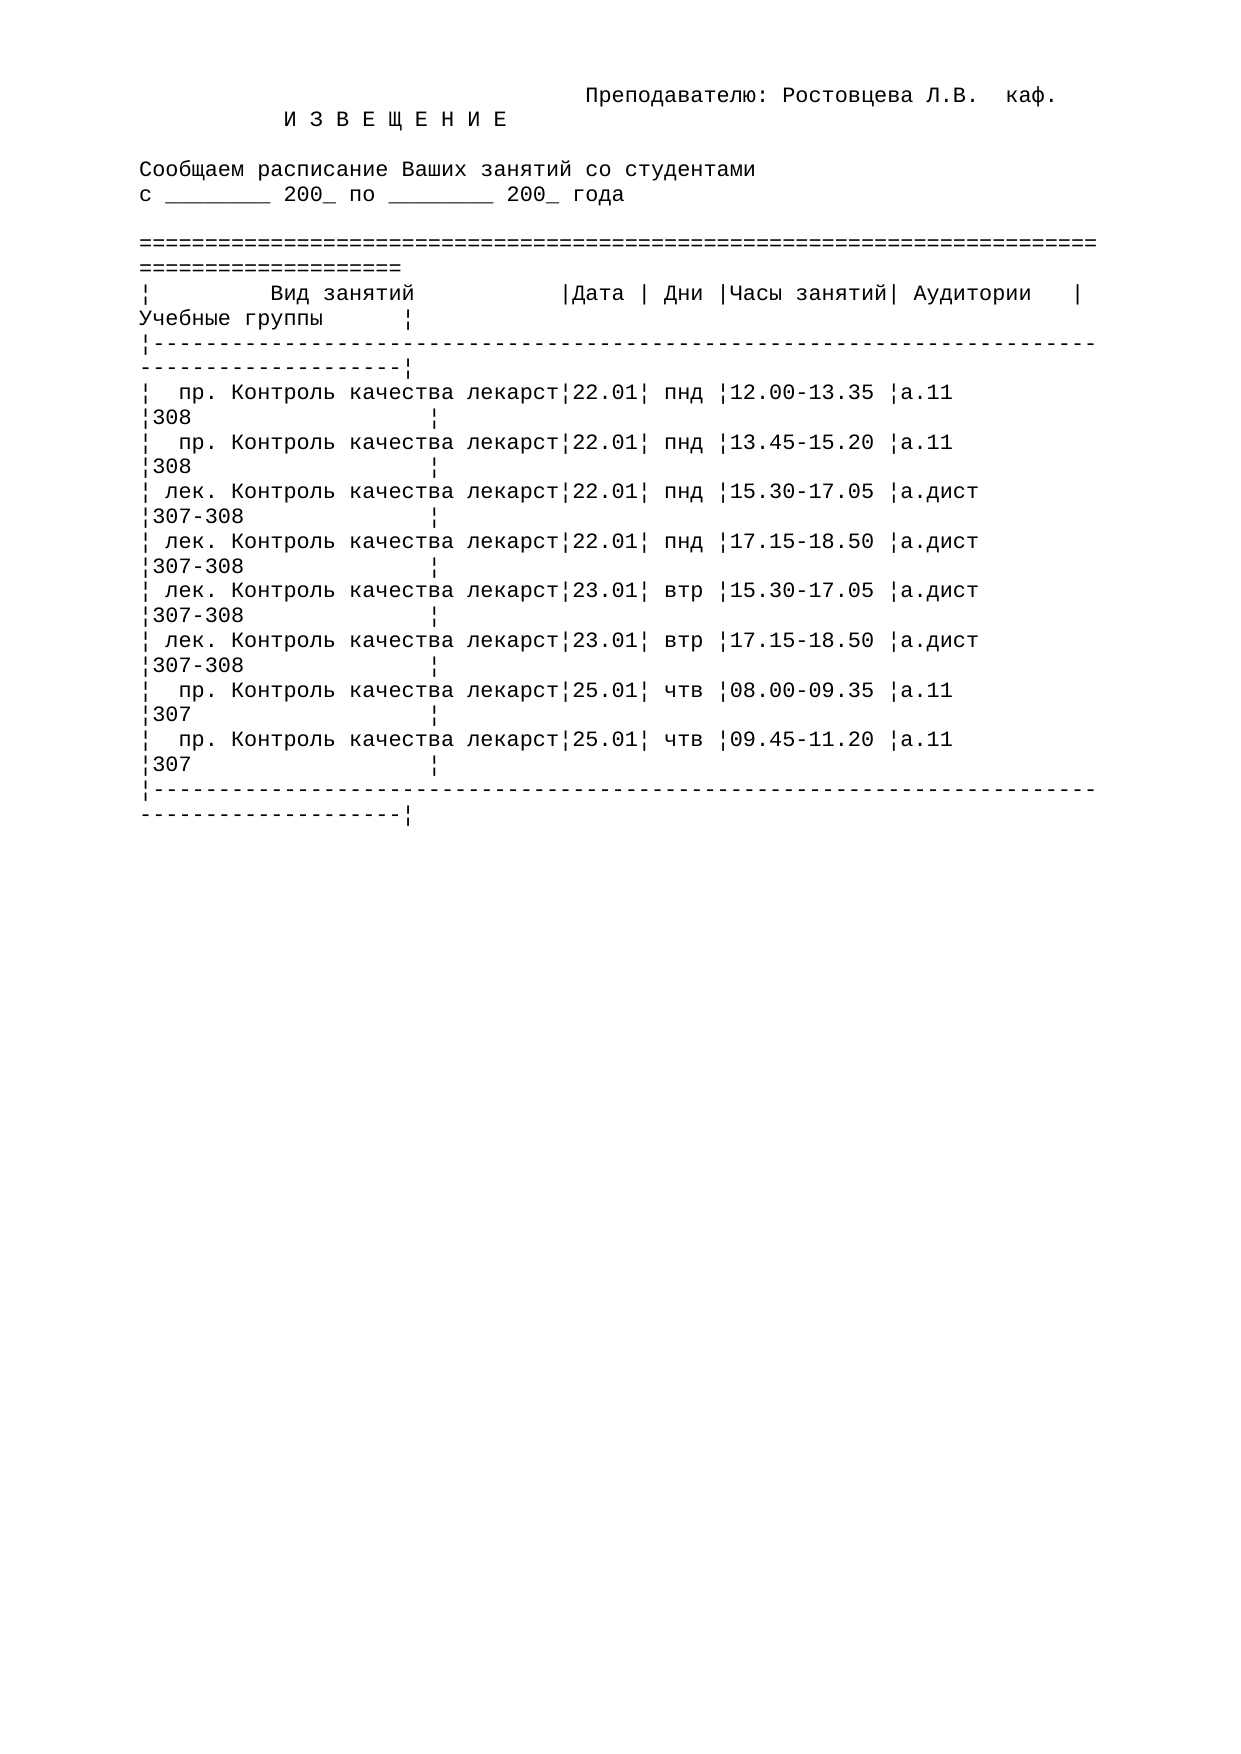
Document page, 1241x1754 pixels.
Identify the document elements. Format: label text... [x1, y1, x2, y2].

text ============================================================================================= [139, 233, 1101, 282]
text ¦ пр. Контроль качества лекарст¦25.01¦ чтв ¦09.45-11.20 ¦а.11 ¦307 ¦ [139, 728, 1101, 778]
text ¦--------------------------------------------------------------------------------------------¦ [139, 332, 1101, 381]
text ¦ пр. Контроль качества лекарст¦22.01¦ пнд ¦12.00-13.35 ¦а.11 ¦308 ¦ [139, 381, 1101, 431]
text ¦ лек. Контроль качества лекарст¦23.01¦ втp ¦15.30-17.05 ¦а.дист ¦307-308 ¦ [139, 580, 1101, 629]
text ¦ лек. Контроль качества лекарст¦22.01¦ пнд ¦15.30-17.05 ¦а.дист ¦307-308 ¦ [139, 481, 1101, 530]
text ¦ лек. Контроль качества лекарст¦23.01¦ втp ¦17.15-18.50 ¦а.дист ¦307-308 ¦ [139, 629, 1101, 679]
text ¦ Вид занятий |Дата | Дни |Часы занятий| Аудитории | Учебные группы ¦ [139, 282, 1101, 332]
text ¦--------------------------------------------------------------------------------------------¦ [139, 778, 1101, 828]
text Преподавателю: Ростовцева Л.В. каф. [139, 84, 1101, 109]
text с ________ 200_ по ________ 200_ года [139, 183, 1101, 208]
text ¦ пр. Контроль качества лекарст¦25.01¦ чтв ¦08.00-09.35 ¦а.11 ¦307 ¦ [139, 679, 1101, 728]
text ¦ пр. Контроль качества лекарст¦22.01¦ пнд ¦13.45-15.20 ¦а.11 ¦308 ¦ [139, 431, 1101, 481]
text И З В Е Щ Е Н И Е [139, 109, 1101, 133]
text Сообщаем расписание Ваших занятий со студентами [139, 158, 1101, 183]
text ¦ лек. Контроль качества лекарст¦22.01¦ пнд ¦17.15-18.50 ¦а.дист ¦307-308 ¦ [139, 530, 1101, 580]
